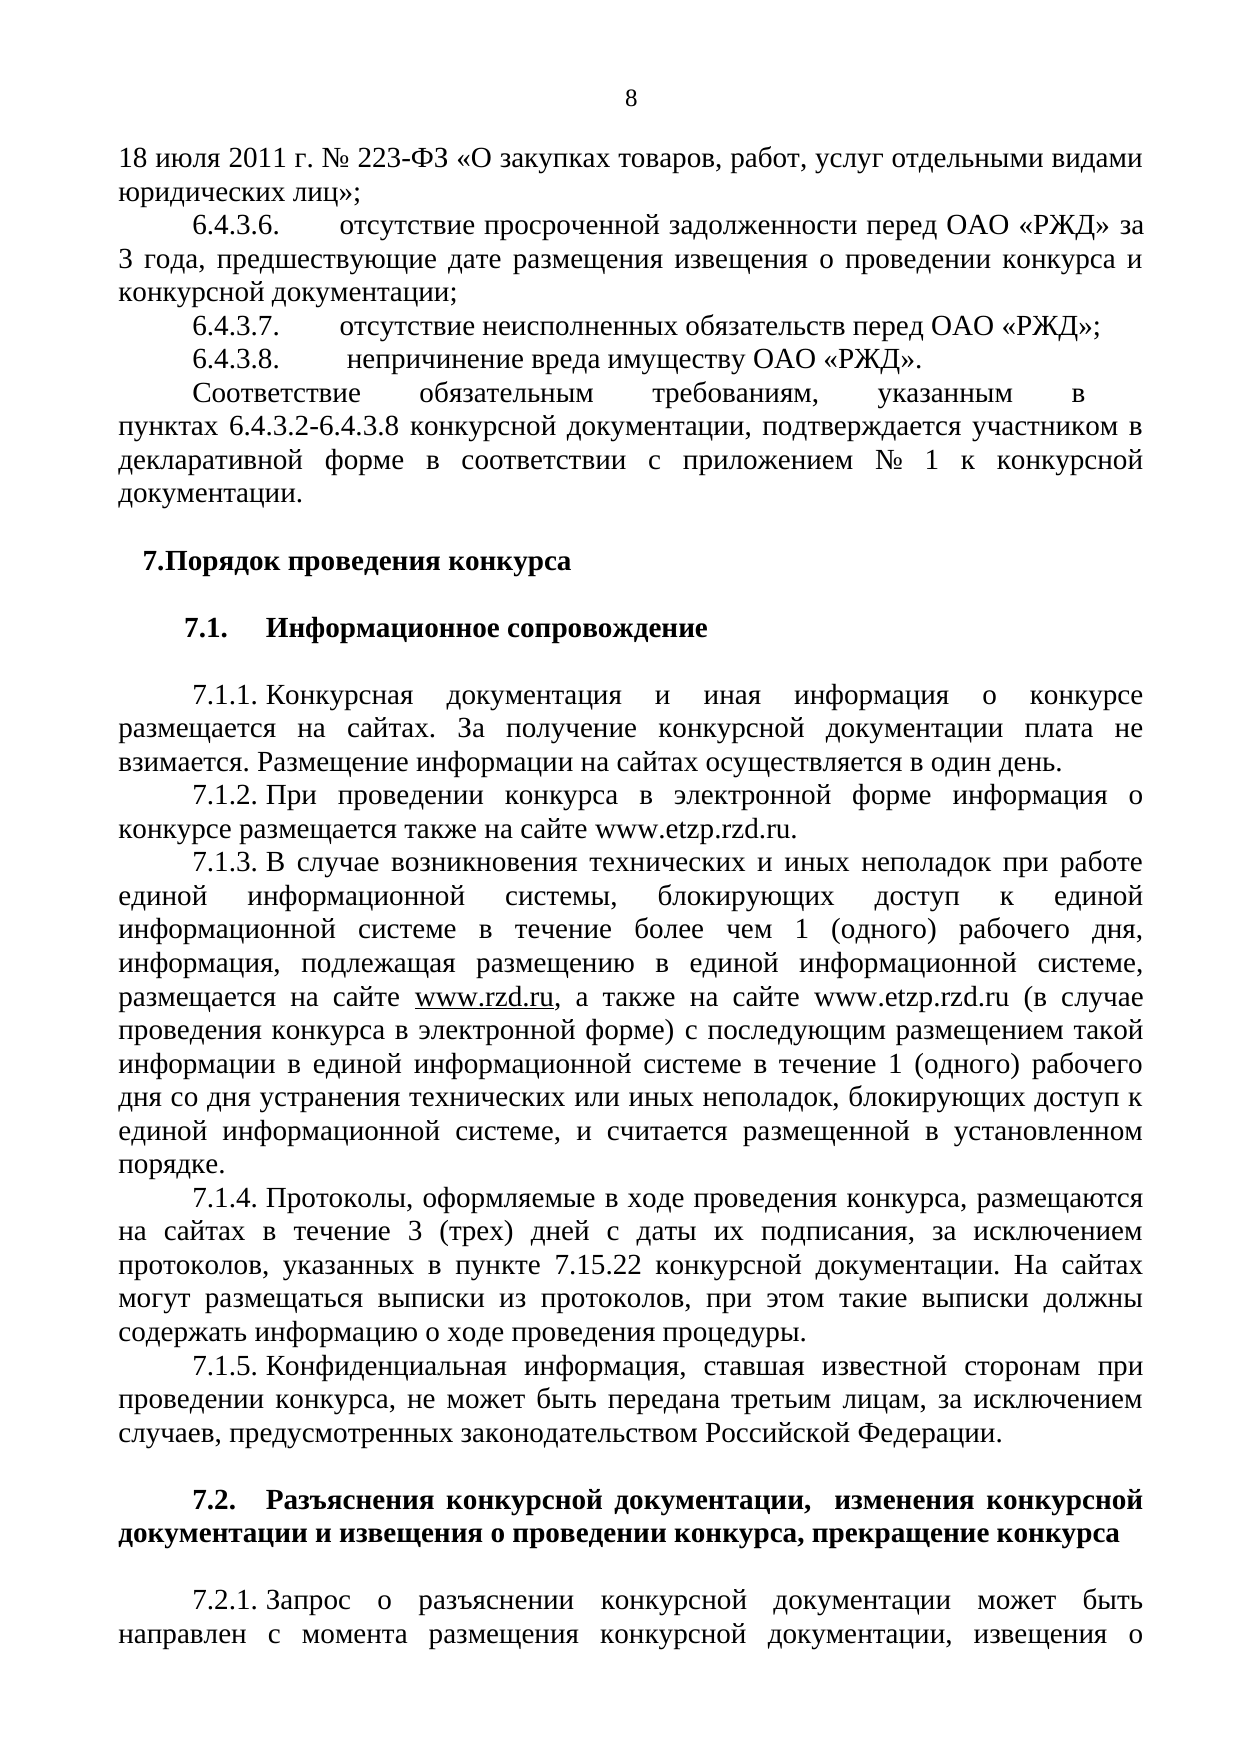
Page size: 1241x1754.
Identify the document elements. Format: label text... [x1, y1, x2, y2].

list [118, 140, 1144, 207]
list Конкурсная документация и иная информация о конкурсе размещается на сайтах. За получение конкурсной документации плата не взимается. Размещение информации на сайтах осуществляется в один день. [118, 677, 1144, 777]
list При проведении конкурса в электронной форме информация о конкурсе размещается также на сайте www.etzp.rzd.ru. [118, 777, 1144, 844]
list В случае возникновения технических и иных неполадок при работе единой информационной системы, блокирующих доступ к единой информационной системе в течение более чем 1 (одного) рабочего дня, информация, подлежащая размещению в единой информационной системе, размещается на сайте www.rzd.ru, а также на сайте www.etzp.rzd.ru (в случае проведения конкурса в электронной форме) с последующим размещением такой информации в единой информационной системе в течение 1 (одного) рабочего дня со дня устранения технических или иных неполадок, блокирующих доступ к единой информационной системе, и считается размещенной в установленном порядке. [118, 844, 1144, 1180]
list Протоколы, оформляемые в ходе проведения конкурса, размещаются на сайтах в течение 3 (трех) дней с даты их подписания, за исключением протоколов, указанных в пункте 7.15.22 конкурсной документации. На сайтах могут размещаться выписки из протоколов, при этом такие выписки должны содержать информацию о ходе проведения процедуры. [118, 1180, 1144, 1348]
subtitle Информационное сопровождение [184, 610, 1144, 643]
list отсутствие просроченной задолженности перед ОАО «РЖД» за 3 года, предшествующие дате размещения извещения о проведении конкурса и конкурсной документации; [118, 207, 1144, 308]
text Соответствие обязательным требованиям, указанным в пунктах 6.4.3.2-6.4.3.8 конкурсной документации, подтверждается участником в декларативной форме в соответствии с приложением № 1 к конкурсной документации. [118, 375, 1144, 509]
list Конфиденциальная информация, ставшая известной сторонам при проведении конкурса, не может быть передана третьим лицам, за исключением случаев, предусмотренных законодательством Российской Федерации. [118, 1348, 1144, 1448]
subtitle Разъяснения конкурсной документации, изменения конкурсной документации и извещения о проведении конкурса, прекращение конкурса [118, 1482, 1144, 1549]
subtitle Порядок проведения конкурса [142, 543, 1144, 576]
list непричинение вреда имуществу ОАО «РЖД». [118, 341, 1144, 375]
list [118, 1582, 1144, 1649]
list отсутствие неисполненных обязательств перед ОАО «РЖД»; [118, 308, 1144, 341]
